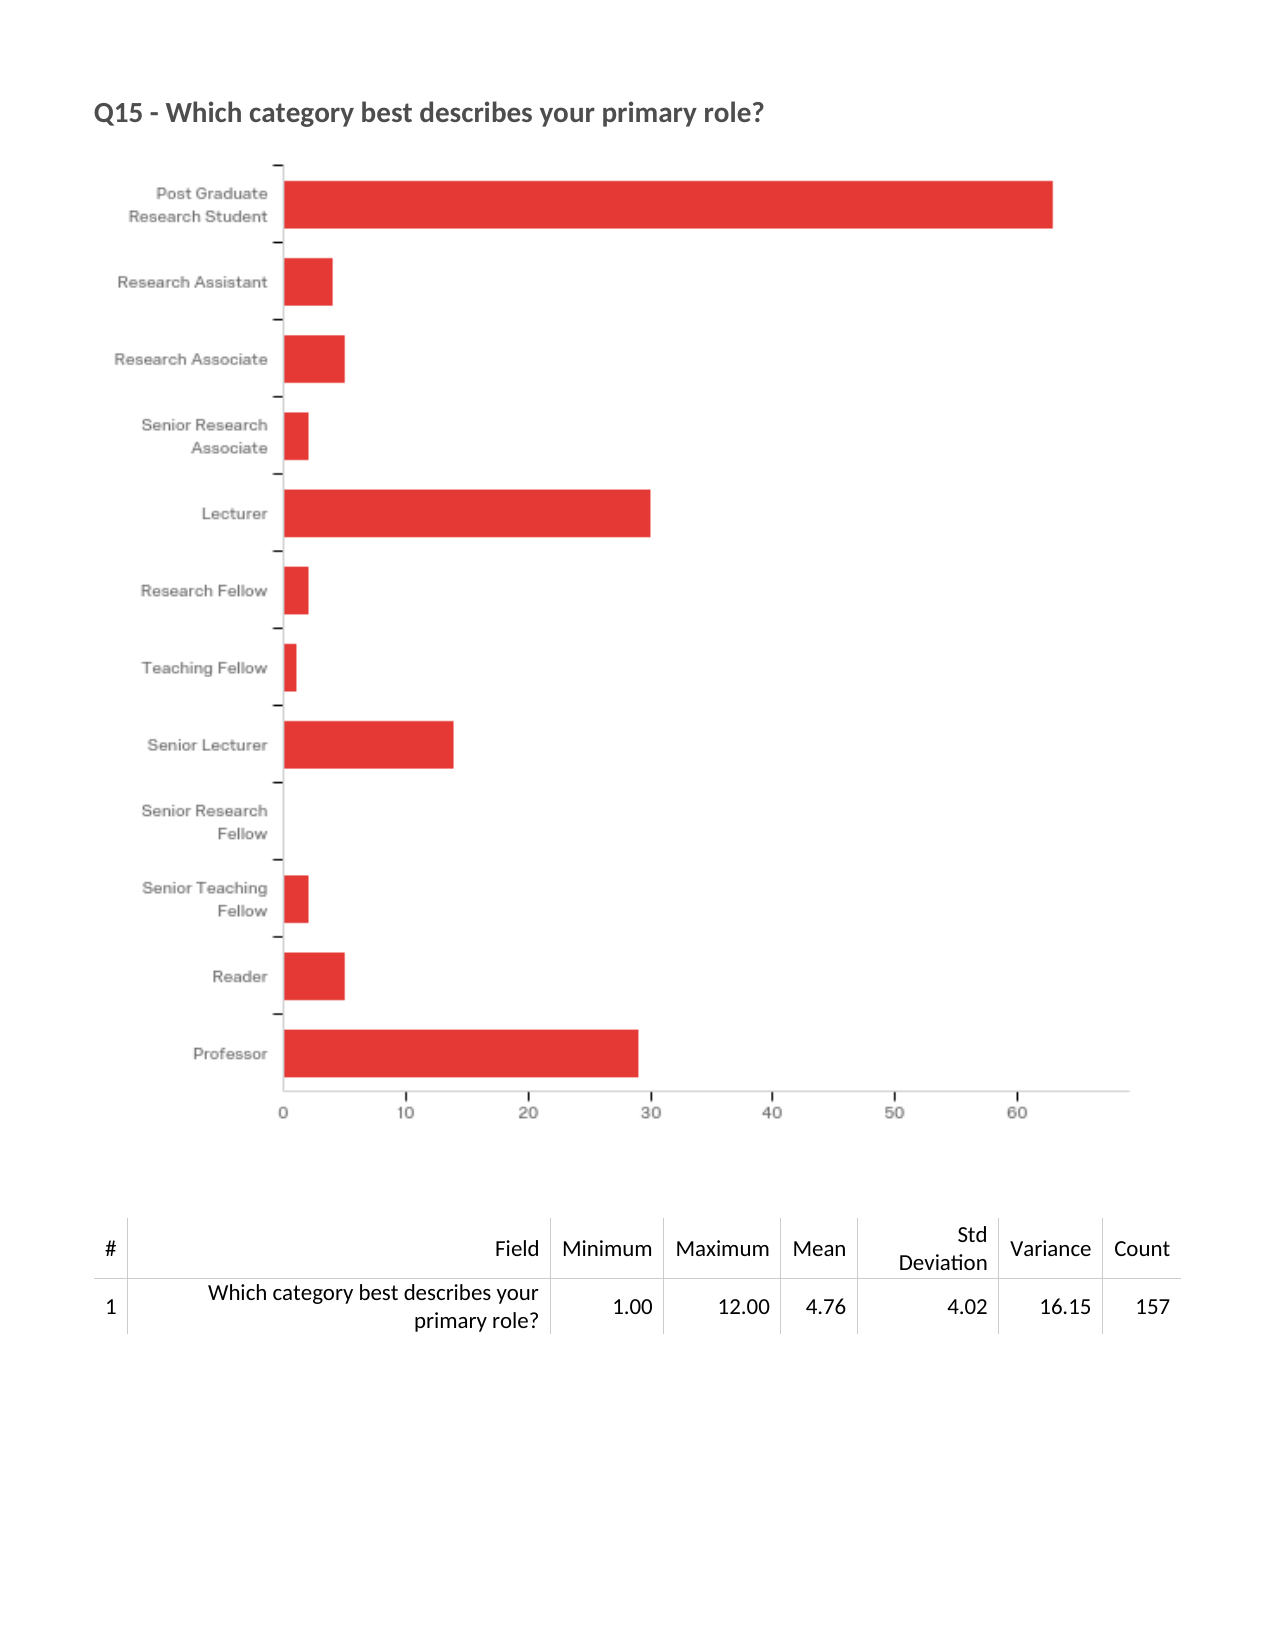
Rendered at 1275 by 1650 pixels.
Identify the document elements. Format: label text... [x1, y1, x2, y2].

table_header # [94, 1218, 127, 1278]
picture [93, 155, 1181, 1140]
table_cell 16.15 [999, 1279, 1102, 1334]
table_cell 1.00 [551, 1279, 663, 1334]
table_cell 1 [94, 1279, 127, 1334]
table_header Variance [999, 1218, 1102, 1278]
table_cell 12.00 [664, 1279, 780, 1334]
table_cell 157 [1103, 1279, 1181, 1334]
table_header Count [1103, 1218, 1181, 1278]
table_header Field [128, 1218, 550, 1278]
table_cell 4.02 [858, 1279, 998, 1334]
table_header Mean [781, 1218, 857, 1278]
table_header Maximum [664, 1218, 780, 1278]
table_header Minimum [551, 1218, 663, 1278]
text Q15 - Which category best describes your primary role? [94, 94, 1181, 129]
table_cell Which category best describes your primary role? [128, 1279, 550, 1334]
table_cell 4.76 [781, 1279, 857, 1334]
table_header Std Deviation [858, 1218, 998, 1278]
